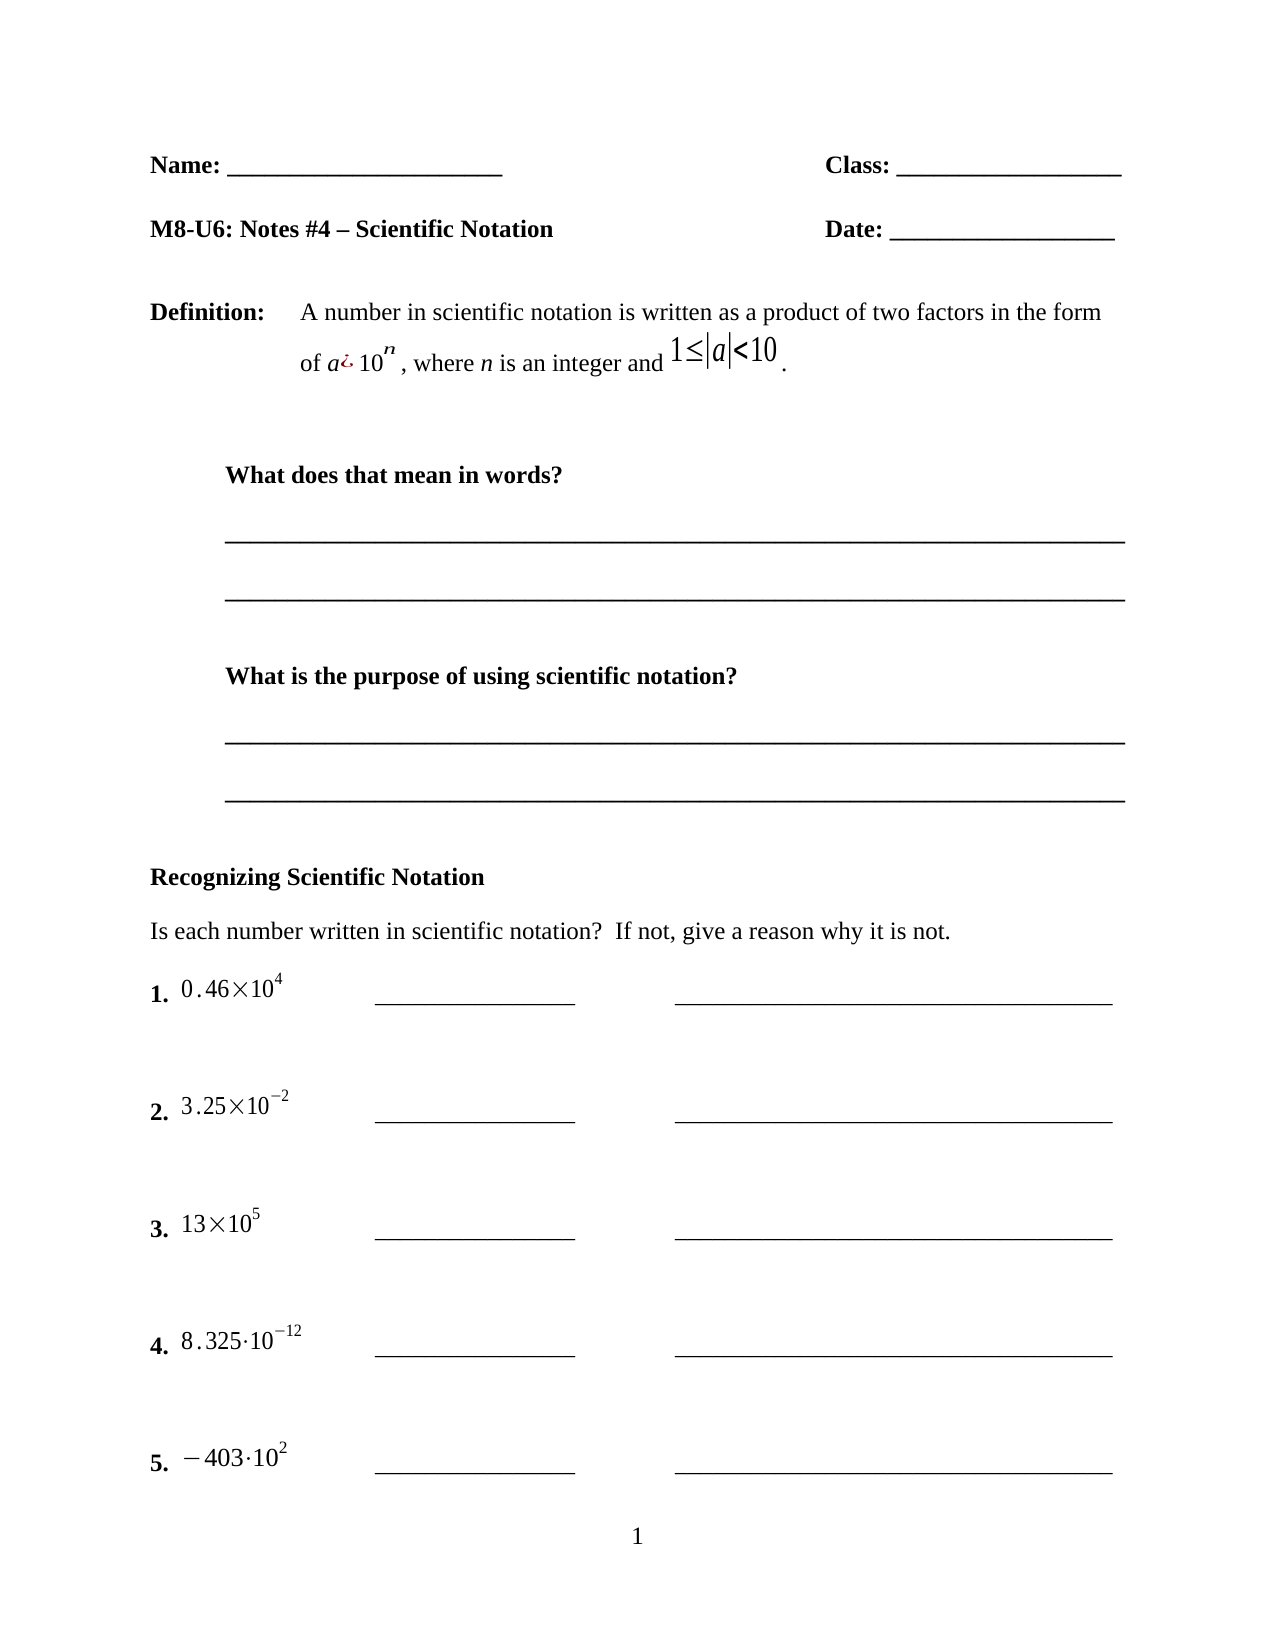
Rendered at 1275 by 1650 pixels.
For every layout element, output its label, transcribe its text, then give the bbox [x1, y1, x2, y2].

text 5. ________________ ___________________________________ [150, 1439, 1125, 1477]
text Name: ______________________ Class: __________________ [150, 150, 1125, 179]
text 3. ________________ ___________________________________ [150, 1204, 1125, 1243]
text 2. ________________ ___________________________________ [150, 1087, 1125, 1125]
text M8-U6: Notes #4 – Scientific Notation Date: __________________ [150, 214, 1125, 243]
text ________________________________________________________________________ [150, 517, 1125, 546]
text What does that mean in words? [150, 460, 1125, 488]
text ________________________________________________________________________ [150, 718, 1125, 747]
text Recognizing Scientific Notation [150, 862, 1125, 891]
text Definition: A number in scientific notation is written as a product of two factors in the form of a10, where n is an integer and . [150, 297, 1125, 377]
text ________________________________________________________________________ [150, 776, 1125, 805]
text What is the purpose of using scientific notation? [150, 661, 1125, 690]
text ________________________________________________________________________ [150, 575, 1125, 603]
text 1. ________________ ___________________________________ [150, 970, 1125, 1008]
text Is each number written in scientific notation? If not, give a reason why it is not. [150, 916, 1125, 945]
text 4. ________________ ___________________________________ [150, 1322, 1125, 1360]
